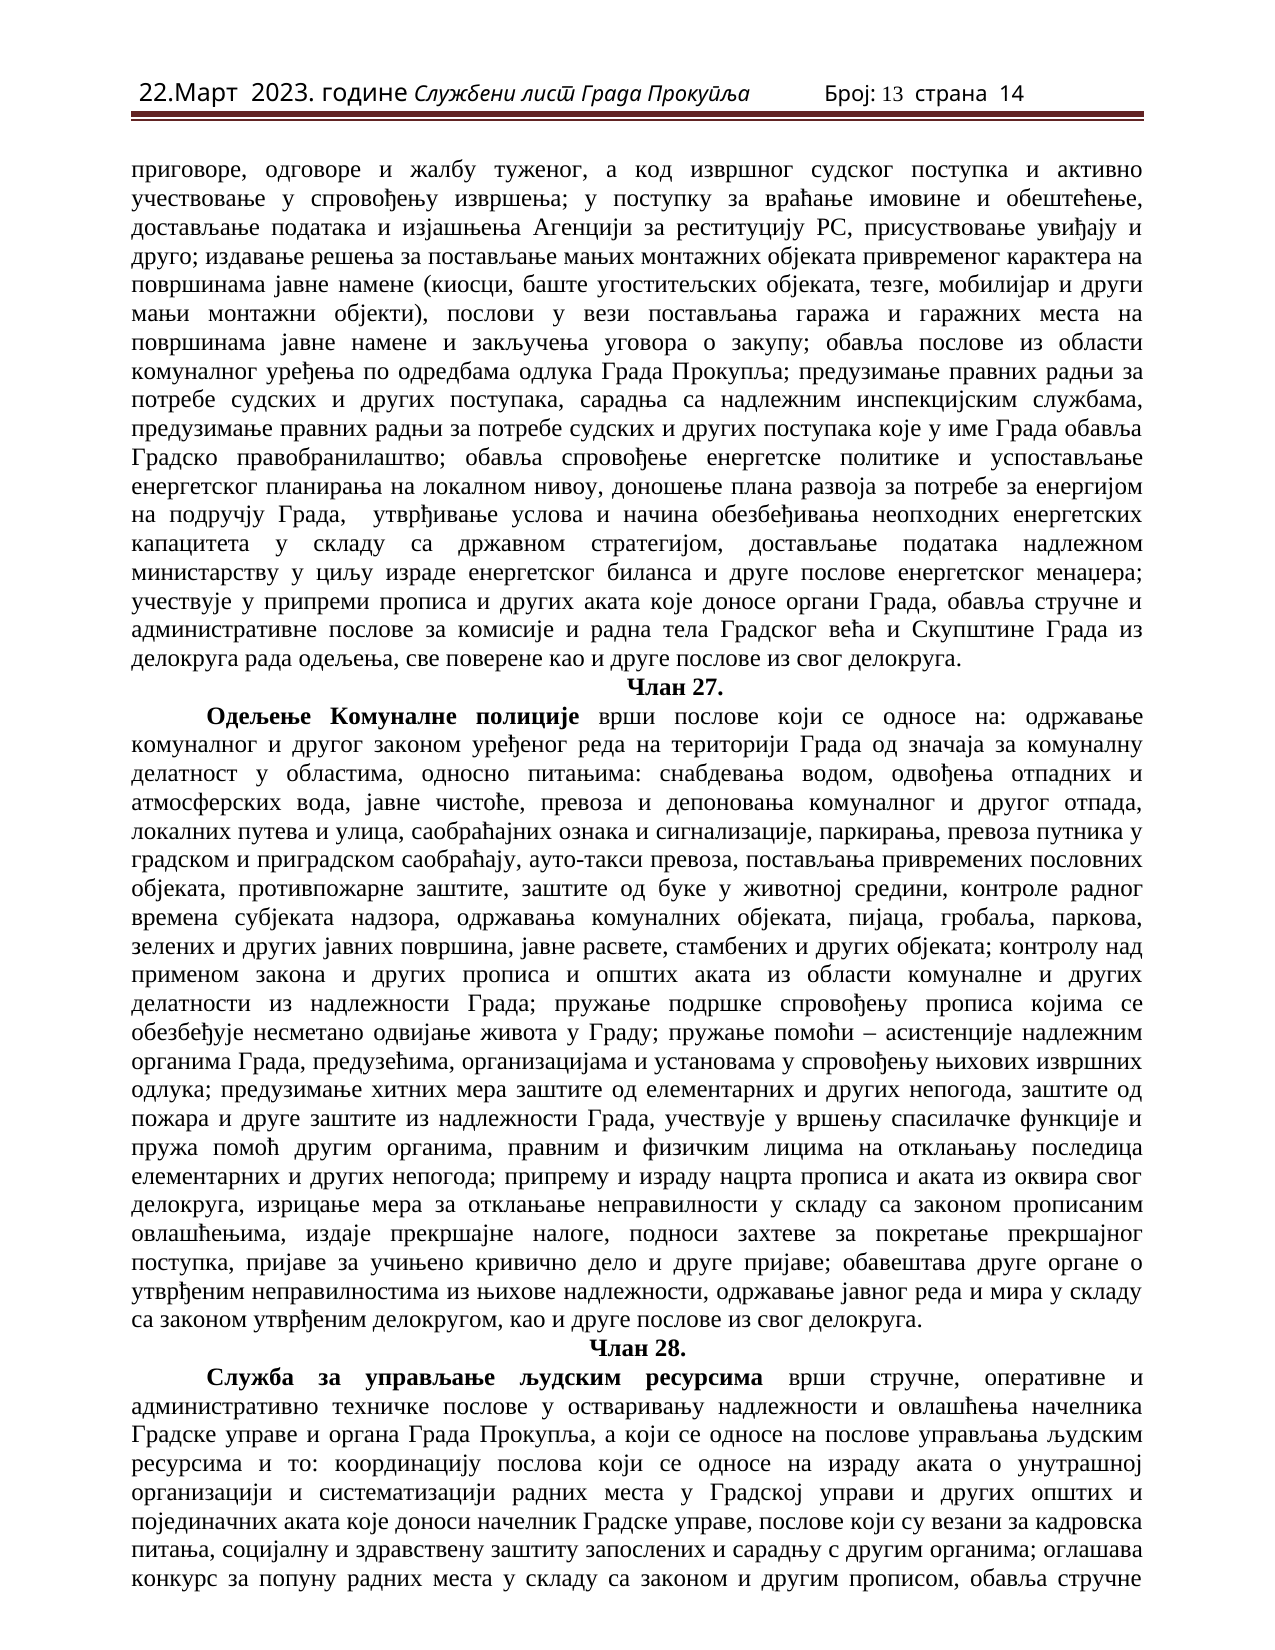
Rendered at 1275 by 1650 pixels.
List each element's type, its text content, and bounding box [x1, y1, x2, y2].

text Члан 27. [131, 672, 1144, 701]
text Члан 28. [131, 1333, 1144, 1362]
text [131, 154, 1144, 672]
text Одељење Комуналне полиције врши послове који се односе на: одржавање комуналног и другог законом уређеног реда на територији Града од значаја за комуналну делатност у областима, односно питањима: снабдевања водом, одвођења отпадних и атмосферских вода, јавне чистоће, превоза и депоновања комуналног и другог отпада, локалних путева и улица, саобраћајних ознака и сигнализације, паркирања, превоза путника у градском и приградском саобраћају, ауто-такси превоза, постављања привремених пословних објеката, противпожарне заштите, заштите од буке у животној средини, контроле радног времена субјеката надзора, одржавања комуналних објеката, пијаца, гробаља, паркова, зелених и других јавних површина, јавне расвете, стамбених и других објеката; контролу над применом закона и других прописа и општих аката из области комуналне и других делатности из надлежности Града; пружање подршке спровођењу прописа којима се обезбеђује несметано одвијање живота у Граду; пружање помоћи – асистенције надлежним органима Града, предузећима, организацијама и установама у спровођењу њихових извршних одлука; предузимање хитних мера заштите од елементарних и других непогода, заштите од пожара и друге заштите из надлежности Града, учествује у вршењу спасилачке функције и пружа помоћ другим органима, правним и физичким лицима на отклањању последица елементарних и других непогода; припрему и израду нацрта прописа и аката из оквира свог делокруга, изрицање мера за отклањање неправилности у складу са законом прописаним овлашћењима, издаје прекршајне налоге, подноси захтеве за покретање прекршајног поступка, пријаве за учињено кривично дело и друге пријаве; обавештава друге органе о утврђеним неправилностима из њихове надлежности, одржавање јавног реда и мира у складу са законом утврђеним делокругом, као и друге послове из свог делокруга. [131, 701, 1144, 1333]
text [131, 1362, 1144, 1592]
